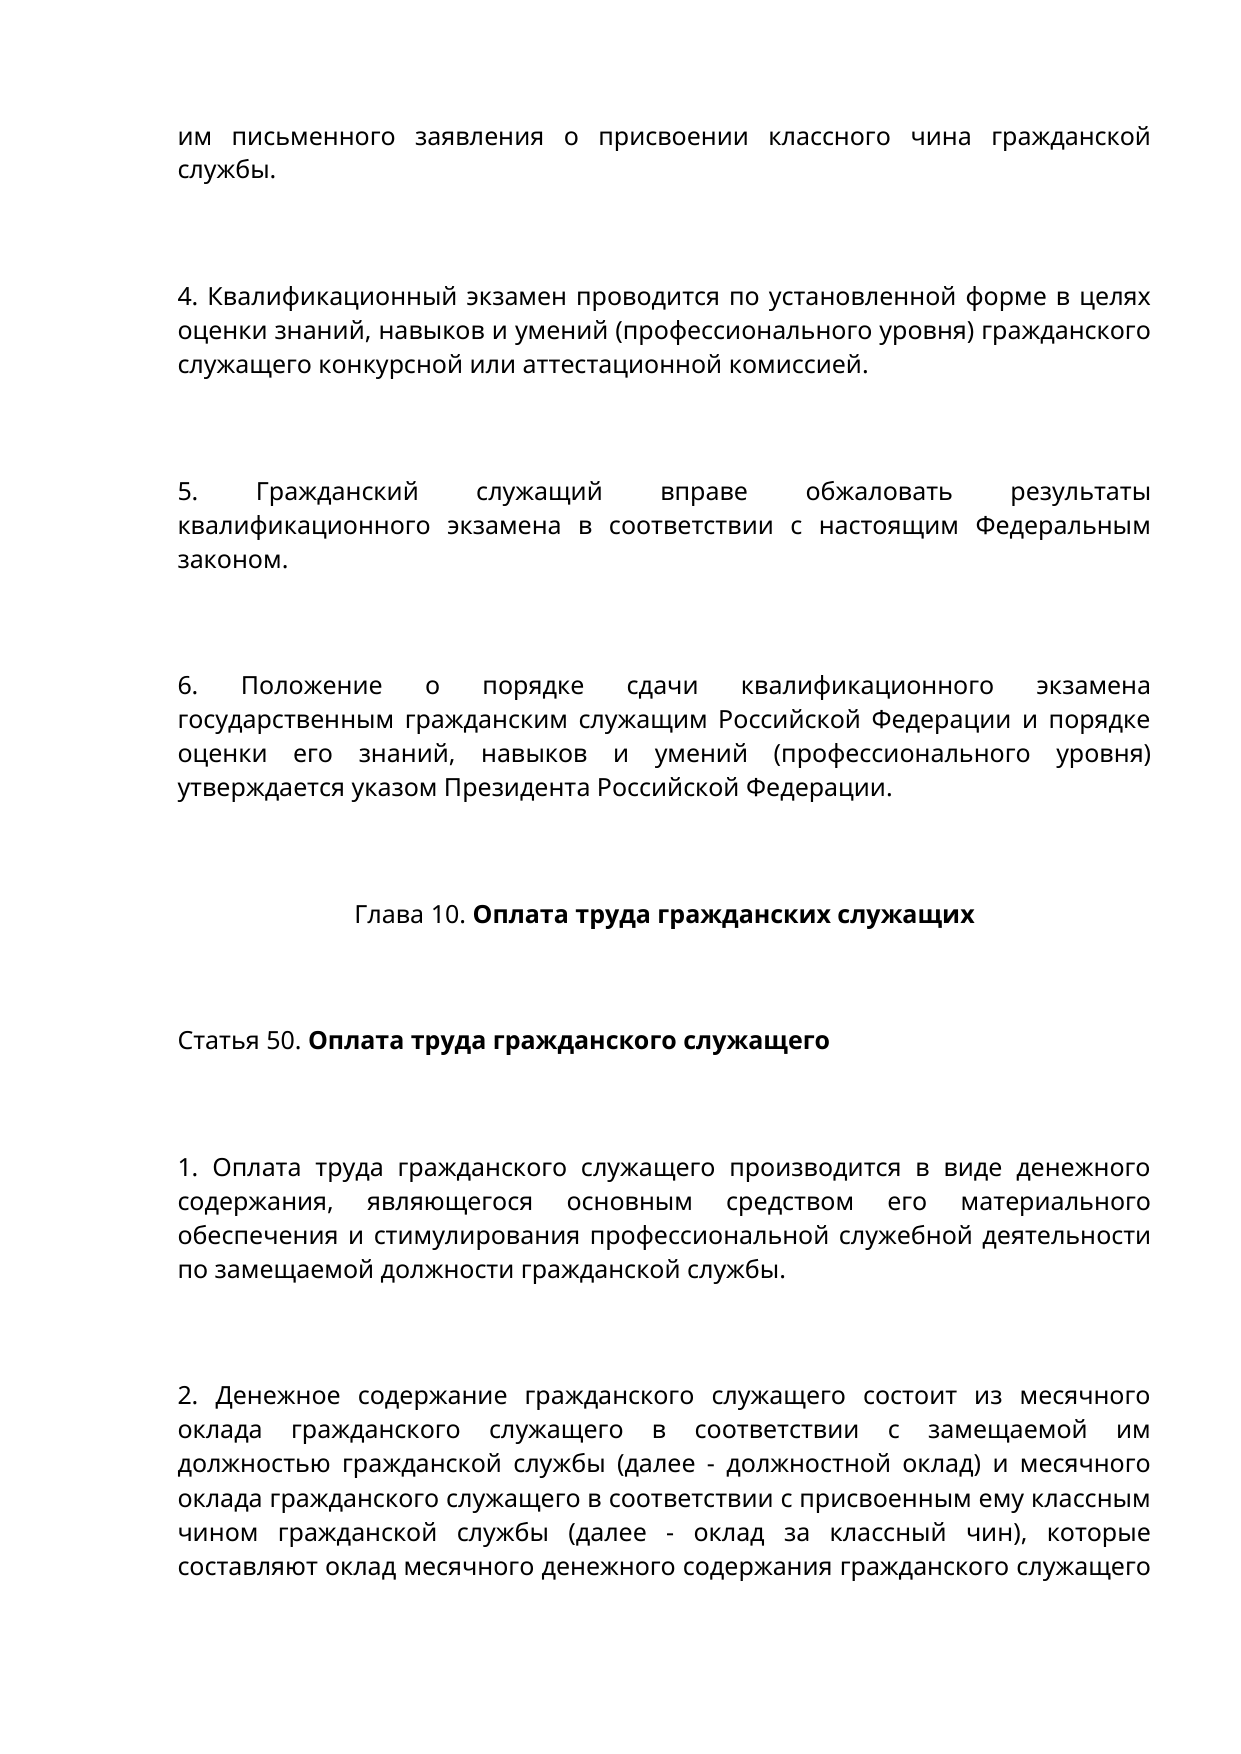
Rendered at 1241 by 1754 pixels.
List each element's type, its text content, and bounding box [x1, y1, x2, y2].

text 5. Гражданский служащий вправе обжаловать результаты квалификационного экзамена в соответствии с настоящим Федеральным законом. [177, 473, 1152, 575]
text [177, 118, 1152, 186]
text Статья 50. Оплата труда гражданского служащего [177, 1023, 1152, 1057]
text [177, 1378, 1152, 1582]
text Глава 10. Оплата труда гражданских служащих [177, 896, 1152, 931]
text 4. Квалификационный экзамен проводится по установленной форме в целях оценки знаний, навыков и умений (профессионального уровня) гражданского служащего конкурсной или аттестационной комиссией. [177, 279, 1152, 381]
text 6. Положение о порядке сдачи квалификационного экзамена государственным гражданским служащим Российской Федерации и порядке оценки его знаний, навыков и умений (профессионального уровня) утверждается указом Президента Российской Федерации. [177, 668, 1152, 804]
text 1. Оплата труда гражданского служащего производится в виде денежного содержания, являющегося основным средством его материального обеспечения и стимулирования профессиональной служебной деятельности по замещаемой должности гражданской службы. [177, 1149, 1152, 1286]
